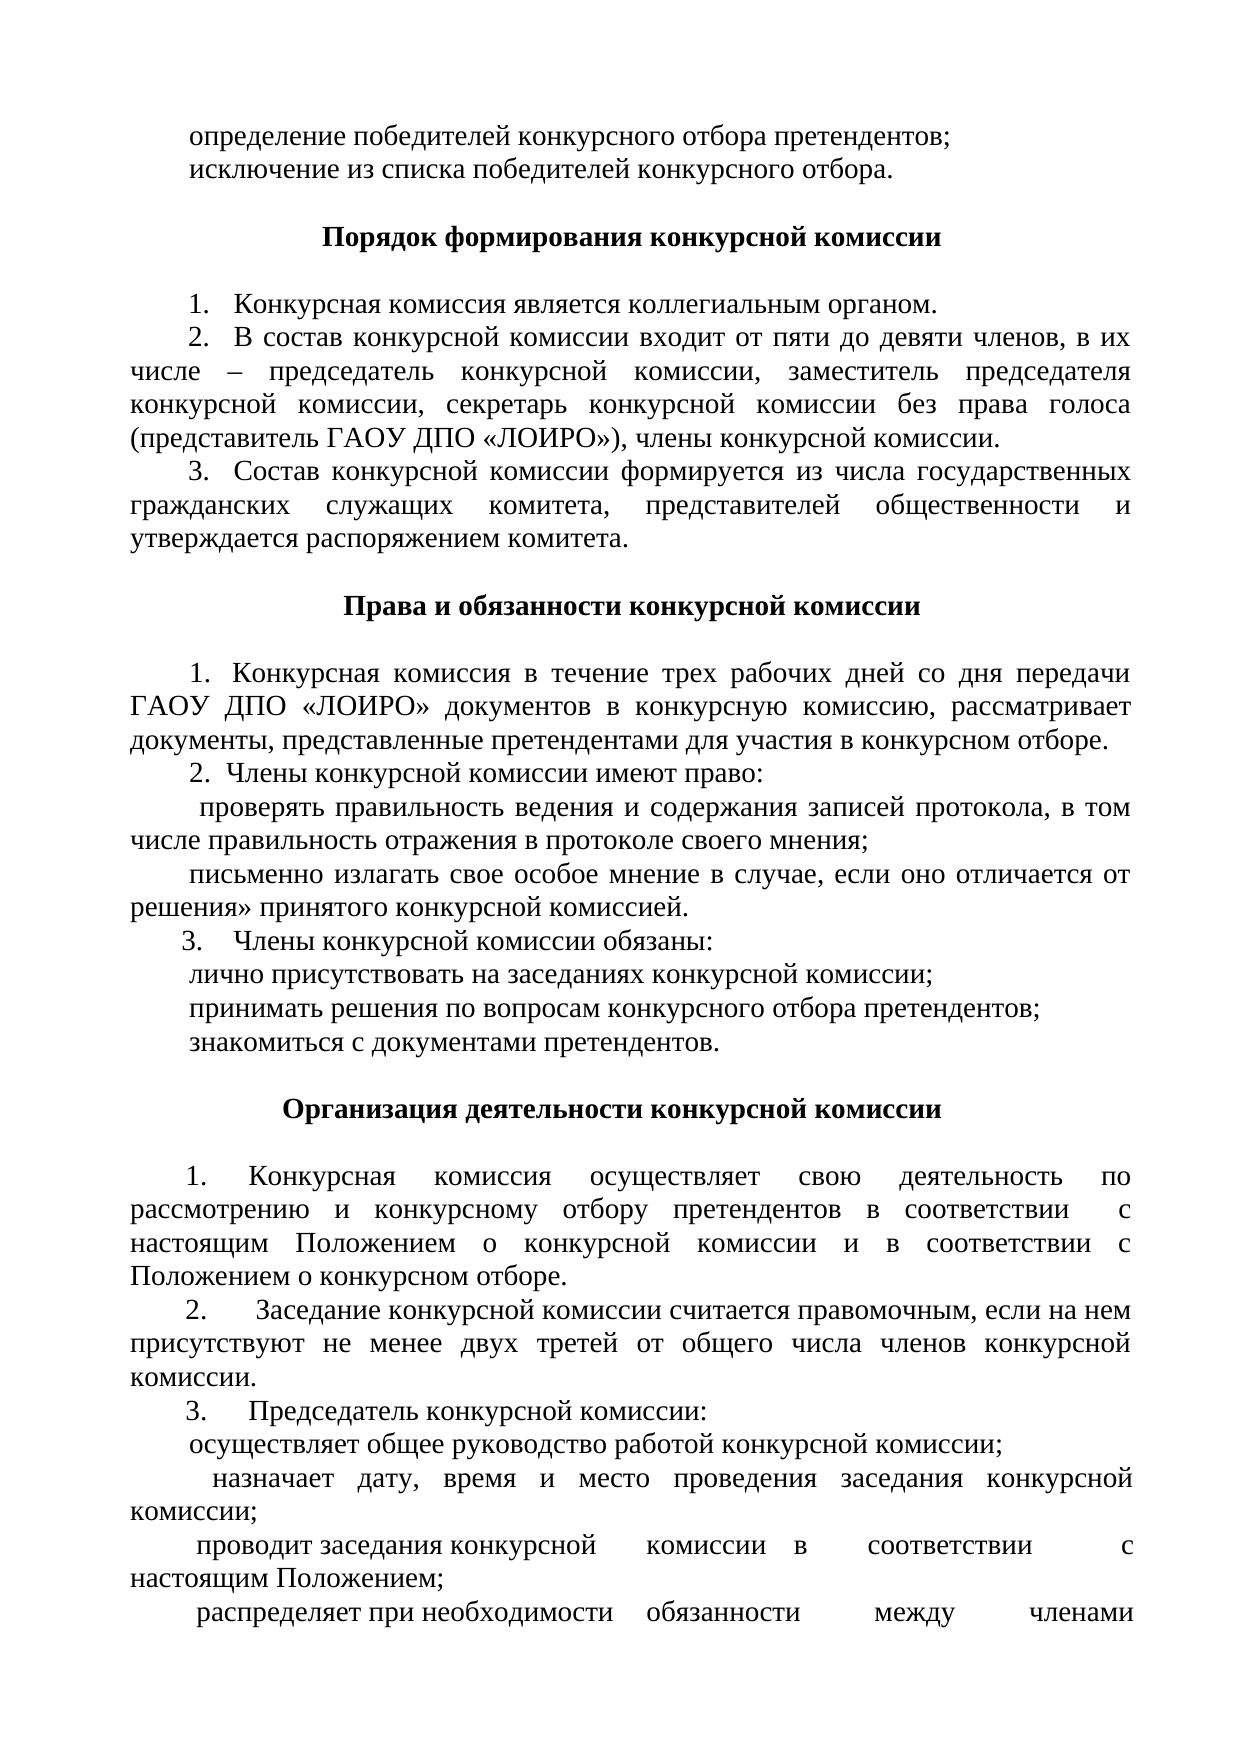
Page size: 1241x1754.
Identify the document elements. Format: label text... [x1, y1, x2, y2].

text Порядок формирования конкурсной комиссии [130, 219, 1134, 252]
list Заседание конкурсной комиссии считается правомочным, если на нем присутствуют не менее двух третей от общего числа членов конкурсной комиссии. [130, 1292, 1132, 1393]
text проводит заседания конкурсной комиссии в соответствии с настоящим Положением; [130, 1527, 1134, 1594]
text Организация деятельности конкурсной комиссии [130, 1091, 1094, 1124]
text проверять правильность ведения и содержания записей протокола, в том числе правильность отражения в протоколе своего мнения; [130, 789, 1132, 856]
text знакомиться с документами претендентов. [130, 1024, 1134, 1057]
text письменно излагать свое особое мнение в случае, если оно отличается от решения» принятого конкурсной комиссией. [130, 856, 1132, 923]
list В состав конкурсной комиссии входит от пяти до девяти членов, в их числе – председатель конкурсной комиссии, заместитель председателя конкурсной комиссии, секретарь конкурсной комиссии без права голоса (представитель ГАОУ ДПО «ЛОИРО»), члены конкурсной комиссии. [130, 319, 1132, 453]
text определение победителей конкурсного отбора претендентов; [130, 118, 1134, 152]
list Состав конкурсной комиссии формируется из числа государственных гражданских служащих комитета, представителей общественности и утверждается распоряжением комитета. [130, 453, 1132, 554]
list Конкурсная комиссия является коллегиальным органом. [130, 286, 1132, 319]
text принимать решения по вопросам конкурсного отбора претендентов; [130, 990, 1132, 1024]
text назначает дату, время и место проведения заседания конкурсной комиссии; [130, 1460, 1134, 1527]
list Председатель конкурсной комиссии: [130, 1393, 1134, 1426]
text Права и обязанности конкурсной комиссии [130, 588, 1134, 621]
text исключение из списка победителей конкурсного отбора. [130, 152, 1134, 185]
list Члены конкурсной комиссии обязаны: [130, 923, 1132, 957]
list Конкурсная комиссия в течение трех рабочих дней со дня передачи ГАОУ ДПО «ЛОИРО» документов в конкурсную комиссию, рассматривает документы, представленные претендентами для участия в конкурсном отборе. [130, 655, 1132, 755]
text осуществляет общее руководство работой конкурсной комиссии; [130, 1426, 1134, 1460]
list Члены конкурсной комиссии имеют право: [130, 755, 1132, 789]
list Конкурсная комиссия осуществляет свою деятельность по рассмотрению и конкурсному отбору претендентов в соответствии с настоящим Положением о конкурсной комиссии и в соответствии с Положением о конкурсном отборе. [130, 1158, 1132, 1292]
text лично присутствовать на заседаниях конкурсной комиссии; [130, 957, 1132, 990]
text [130, 1594, 1134, 1627]
